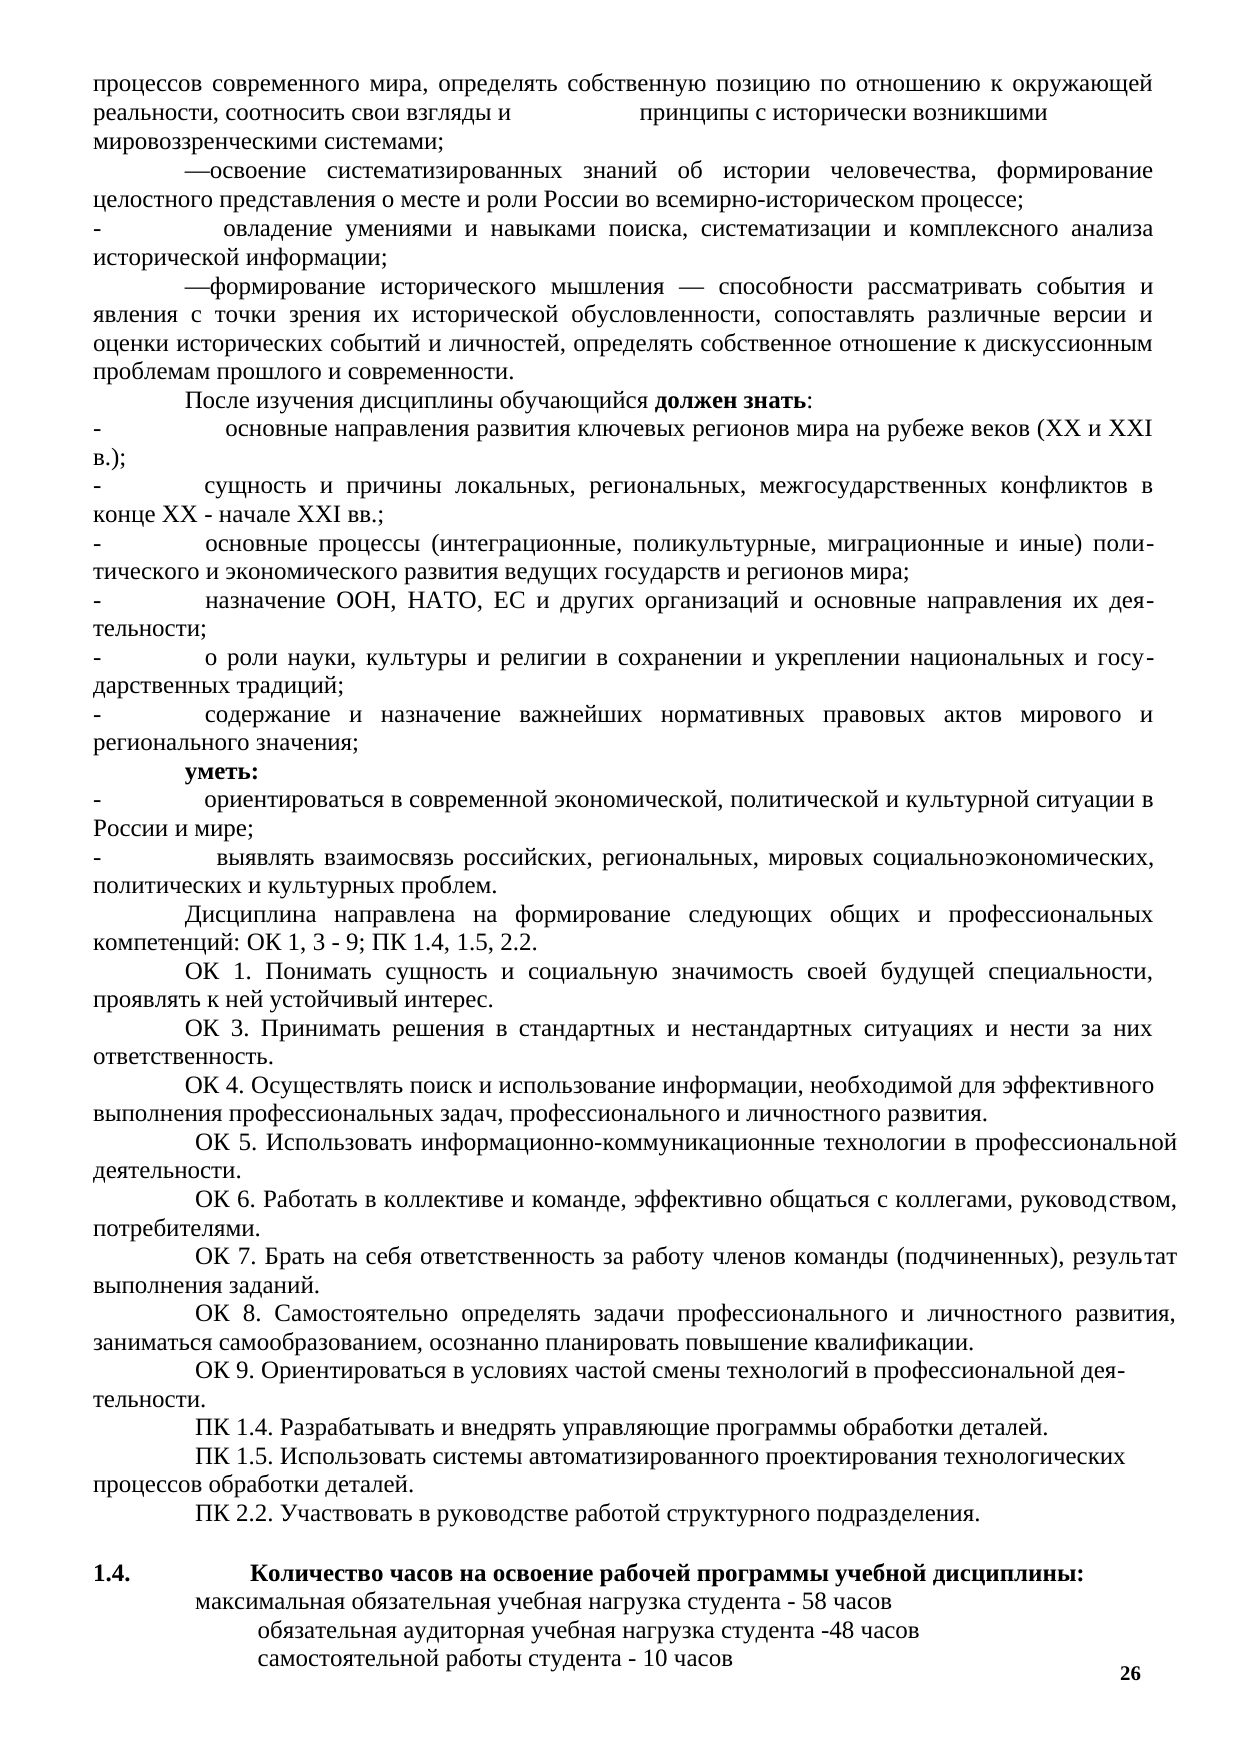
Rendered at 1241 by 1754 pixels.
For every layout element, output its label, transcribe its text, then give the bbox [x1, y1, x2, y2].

list основные процессы (интеграционные, поликультурные, миграционные и иные) политического и экономического развития ведущих государств и регионов мира; [93, 528, 1154, 585]
text процессов современного мира, определять собственную позицию по отношению к окружающей реальности, соотносить свои взгляды и принципы с исторически возникшими [93, 68, 1154, 126]
text ОК 5. Использовать информационно-коммуникационные технологии в профессиональной деятельности. [93, 1127, 1177, 1184]
text ПК 2.2. Участвовать в руководстве работой структурного подразделения. [93, 1498, 1177, 1527]
text максимальная обязательная учебная нагрузка студента - 58 часов обязательная аудиторная учебная нагрузка студента -48 часов самостоятельной работы студента - 10 часов [195, 1587, 956, 1672]
text —освоение систематизированных знаний об истории человечества, формирование целостного представления о месте и роли России во всемирно-историческом процессе; [93, 155, 1154, 213]
list содержание и назначение важнейших нормативных правовых актов мирового и регионального значения; [93, 699, 1154, 756]
text ОК 9. Ориентироваться в условиях частой смены технологий в профессиональной деятельности. [93, 1356, 1177, 1413]
list овладение умениями и навыками поиска, систематизации и комплексного анализа исторической информации; [93, 213, 1154, 271]
list о роли науки, культуры и религии в сохранении и укреплении национальных и государственных традиций; [93, 642, 1154, 699]
list сущность и причины локальных, региональных, межгосударственных конфликтов в конце XX - начале XXI вв.; [93, 471, 1154, 528]
list Количество часов на освоение рабочей программы учебной дисциплины: [93, 1558, 1177, 1587]
text мировоззренческими системами; [93, 126, 1177, 155]
text —формирование исторического мышления — способности рассматривать события и явления с точки зрения их исторической обусловленности, сопоставлять различные версии и оценки исторических событий и личностей, определять собственное отношение к дискуссионным проблемам прошлого и современности. [93, 271, 1154, 385]
text ОК 7. Брать на себя ответственность за работу членов команды (подчиненных), результат выполнения заданий. [93, 1242, 1177, 1299]
text ОК 3. Принимать решения в стандартных и нестандартных ситуациях и нести за них ответственность. [93, 1013, 1154, 1070]
text ОК 6. Работать в коллективе и команде, эффективно общаться с коллегами, руководством, потребителями. [93, 1184, 1177, 1242]
text ОК 1. Понимать сущность и социальную значимость своей будущей специальности, проявлять к ней устойчивый интерес. [93, 956, 1154, 1013]
text ПК 1.4. Разрабатывать и внедрять управляющие программы обработки деталей. [93, 1413, 1177, 1441]
text ОК 4. Осуществлять поиск и использование информации, необходимой для эффективного выполнения профессиональных задач, профессионального и личностного развития. [93, 1070, 1154, 1127]
text уметь: [93, 756, 1177, 785]
text Дисциплина направлена на формирование следующих общих и профессиональных компетенций: ОК 1, 3 - 9; ПК 1.4, 1.5, 2.2. [93, 899, 1154, 956]
list выявлять взаимосвязь российских, региональных, мировых социальноэкономических, политических и культурных проблем. [93, 842, 1154, 899]
text ПК 1.5. Использовать системы автоматизированного проектирования технологических процессов обработки деталей. [93, 1441, 1177, 1498]
text После изучения дисциплины обучающийся должен знать: [93, 385, 1177, 414]
list ориентироваться в современной экономической, политической и культурной ситуации в России и мире; [93, 785, 1154, 842]
list основные направления развития ключевых регионов мира на рубеже веков (XX и XXI в.); [93, 414, 1154, 471]
text ОК 8. Самостоятельно определять задачи профессионального и личностного развития, заниматься самообразованием, осознанно планировать повышение квалификации. [93, 1299, 1177, 1356]
list назначение ООН, НАТО, ЕС и других организаций и основные направления их деятельности; [93, 585, 1154, 642]
